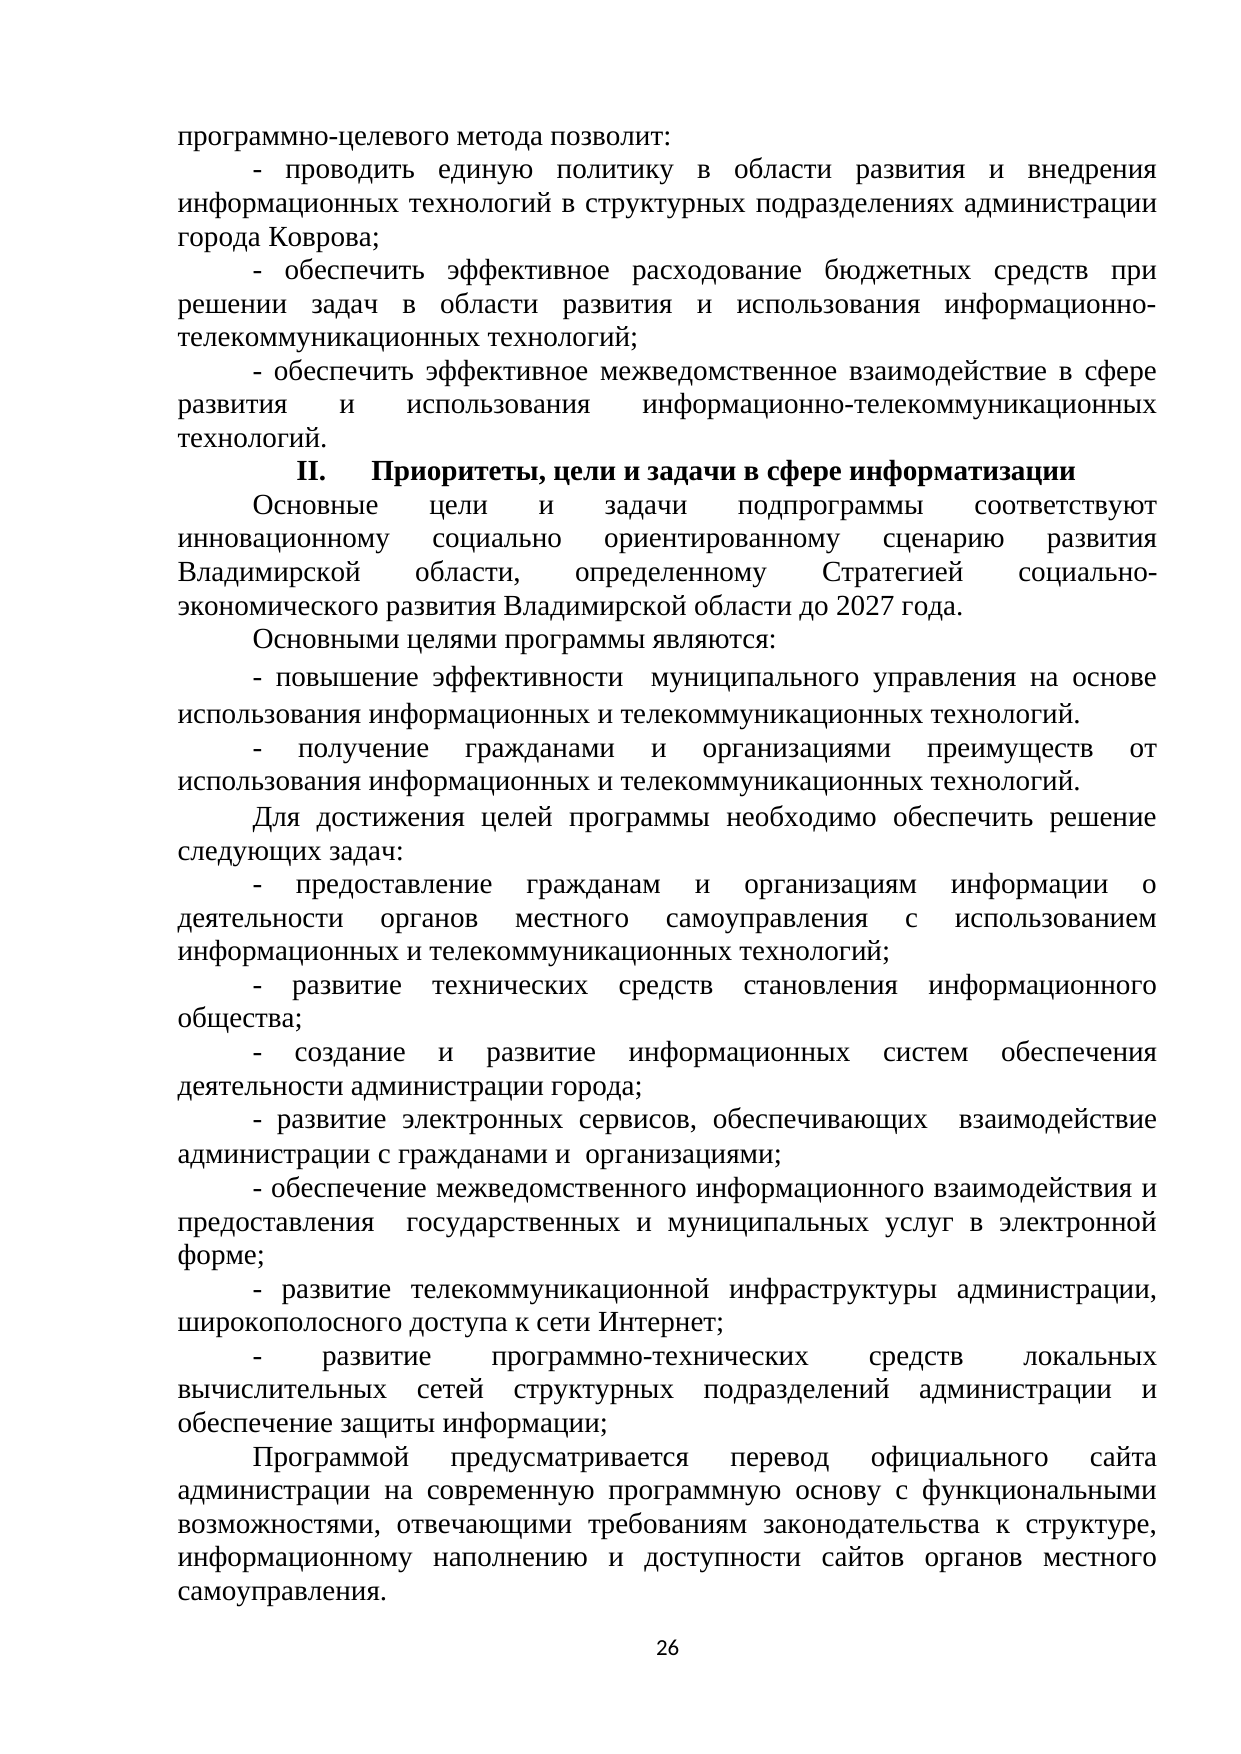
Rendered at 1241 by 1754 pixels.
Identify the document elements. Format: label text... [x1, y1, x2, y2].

text - создание и развитие информационных систем обеспечения деятельности администрации города; [177, 1034, 1157, 1101]
text - обеспечить эффективное расходование бюджетных средств при решении задач в области развития и использования информационно-телекоммуникационных технологий; [177, 252, 1157, 353]
text - получение гражданами и организациями преимуществ от использования информационных и телекоммуникационных технологий. [177, 730, 1157, 799]
text - развитие телекоммуникационной инфраструктуры администрации, широкополосного доступа к сети Интернет; [177, 1271, 1157, 1338]
text Основные цели и задачи подпрограммы соответствуют инновационному социально ориентированному сценарию развития Владимирской области, определенному Стратегией социально-экономического развития Владимирской области до 2027 года. [177, 487, 1157, 621]
text Для достижения целей программы необходимо обеспечить решение следующих задач: [177, 799, 1157, 866]
text - предоставление гражданам и организациям информации о деятельности органов местного самоуправления с использованием информационных и телекоммуникационных технологий; [177, 866, 1157, 967]
text Основными целями программы являются: [177, 621, 1157, 655]
text Программой предусматривается перевод официального сайта администрации на современную программную основу с функциональными возможностями, отвечающими требованиям законодательства к структуре, информационному наполнению и доступности сайтов органов местного самоуправления. [177, 1439, 1157, 1606]
text - повышение эффективности муниципального управления на основе использования информационных и телекоммуникационных технологий. [177, 655, 1157, 730]
text - развитие программно-технических средств локальных вычислительных сетей структурных подразделений администрации и обеспечение защиты информации; [177, 1338, 1157, 1439]
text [177, 118, 1157, 152]
text - обеспечение межведомственного информационного взаимодействия и предоставления государственных и муниципальных услуг в электронной форме; [177, 1170, 1157, 1271]
text - проводить единую политику в области развития и внедрения информационных технологий в структурных подразделениях администрации города Коврова; [177, 152, 1157, 252]
text - развитие технических средств становления информационного общества; [177, 967, 1157, 1034]
text - обеспечить эффективное межведомственное взаимодействие в сфере развития и использования информационно-телекоммуникационных технологий. [177, 353, 1157, 453]
list Приоритеты, цели и задачи в сфере информатизации [215, 453, 1157, 487]
text - развитие электронных сервисов, обеспечивающих взаимодействие администрации с гражданами и организациями; [177, 1101, 1157, 1170]
